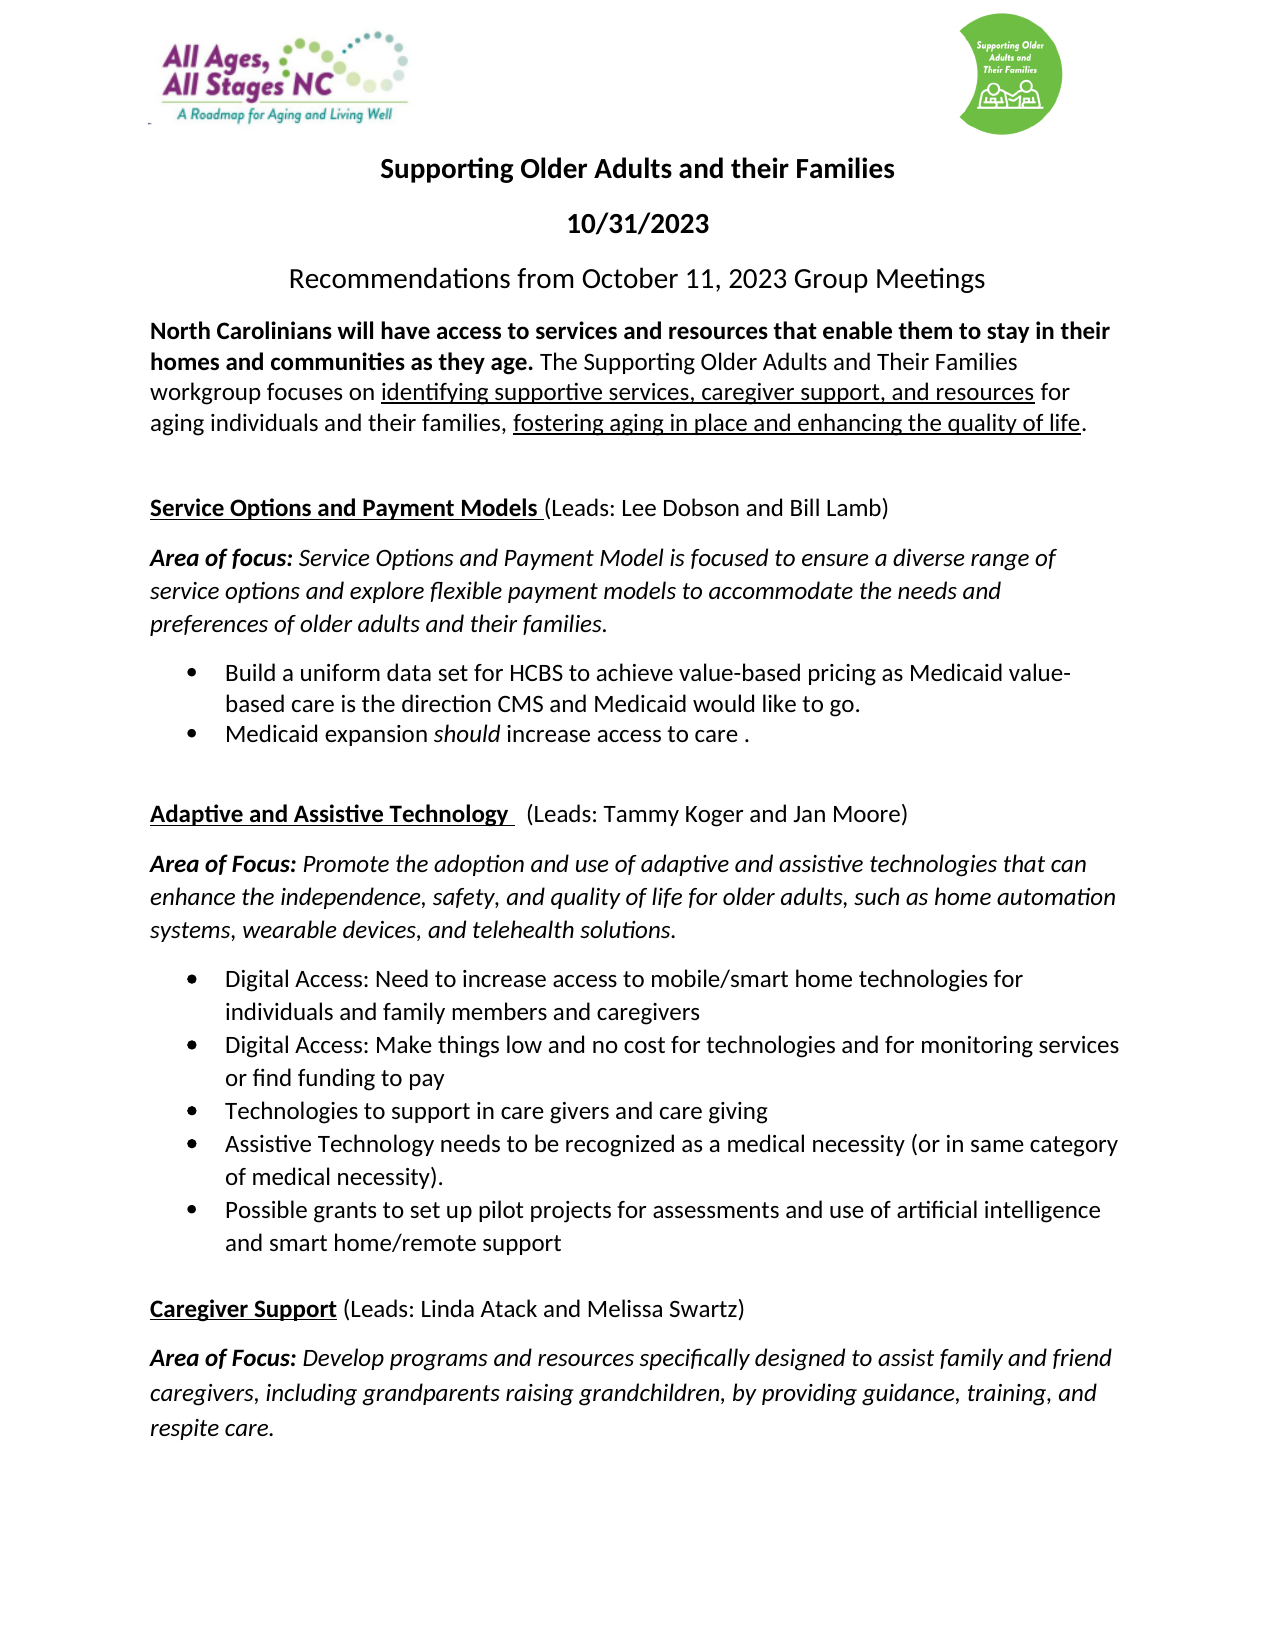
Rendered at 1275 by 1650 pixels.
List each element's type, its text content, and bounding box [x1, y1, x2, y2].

list Digital Access: Need to increase access to mobile/smart home technologies for individuals and family members and caregivers [187, 964, 1125, 1027]
list Technologies to support in care givers and care giving [187, 1095, 1125, 1126]
text Supporting Older Adults and their Families [150, 150, 1125, 186]
list Medicaid expansion should increase access to care . [187, 718, 1125, 749]
list Digital Access: Make things low and no cost for technologies and for monitoring services or find funding to pay [187, 1029, 1125, 1093]
text Service Options and Payment Models (Leads: Lee Dobson and Bill Lamb) [150, 492, 1125, 523]
text Area of focus: Service Options and Payment Model is focused to ensure a diverse range of service options and explore flexible payment models to accommodate the needs and preferences of older adults and their families. [150, 542, 1125, 638]
text 10/31/2023 [150, 205, 1125, 241]
list Caregiver Support (Leads: Linda Atack and Melissa Swartz) [150, 1293, 1125, 1323]
picture [147, 21, 438, 137]
text Adaptive and Assistive Technology (Leads: Tammy Koger and Jan Moore) [150, 799, 1125, 829]
list Possible grants to set up pilot projects for assessments and use of artificial intelligence and smart home/remote support [187, 1194, 1125, 1257]
list Assistive Technology needs to be recognized as a medical necessity (or in same category of medical necessity). [187, 1128, 1125, 1192]
text Area of Focus: Develop programs and resources specifically designed to assist family and friend caregivers, including grandparents raising grandchildren, by providing guidance, training, and respite care. [150, 1342, 1125, 1443]
list Build a uniform data set for HCBS to achieve value-based pricing as Medicaid value-based care is the direction CMS and Medicaid would like to go. [187, 657, 1125, 718]
picture [940, 12, 1070, 141]
text Recommendations from October 11, 2023 Group Meetings [150, 260, 1125, 296]
text North Carolinians will have access to services and resources that enable them to stay in their homes and communities as they age. The Supporting Older Adults and Their Families workgroup focuses on identifying supportive services, caregiver support, and resources for aging individuals and their families, fostering aging in place and enhancing the quality of life. [150, 315, 1125, 437]
text Area of Focus: Promote the adoption and use of adaptive and assistive technologies that can enhance the independence, safety, and quality of life for older adults, such as home automation systems, wearable devices, and telehealth solutions. [150, 848, 1125, 944]
